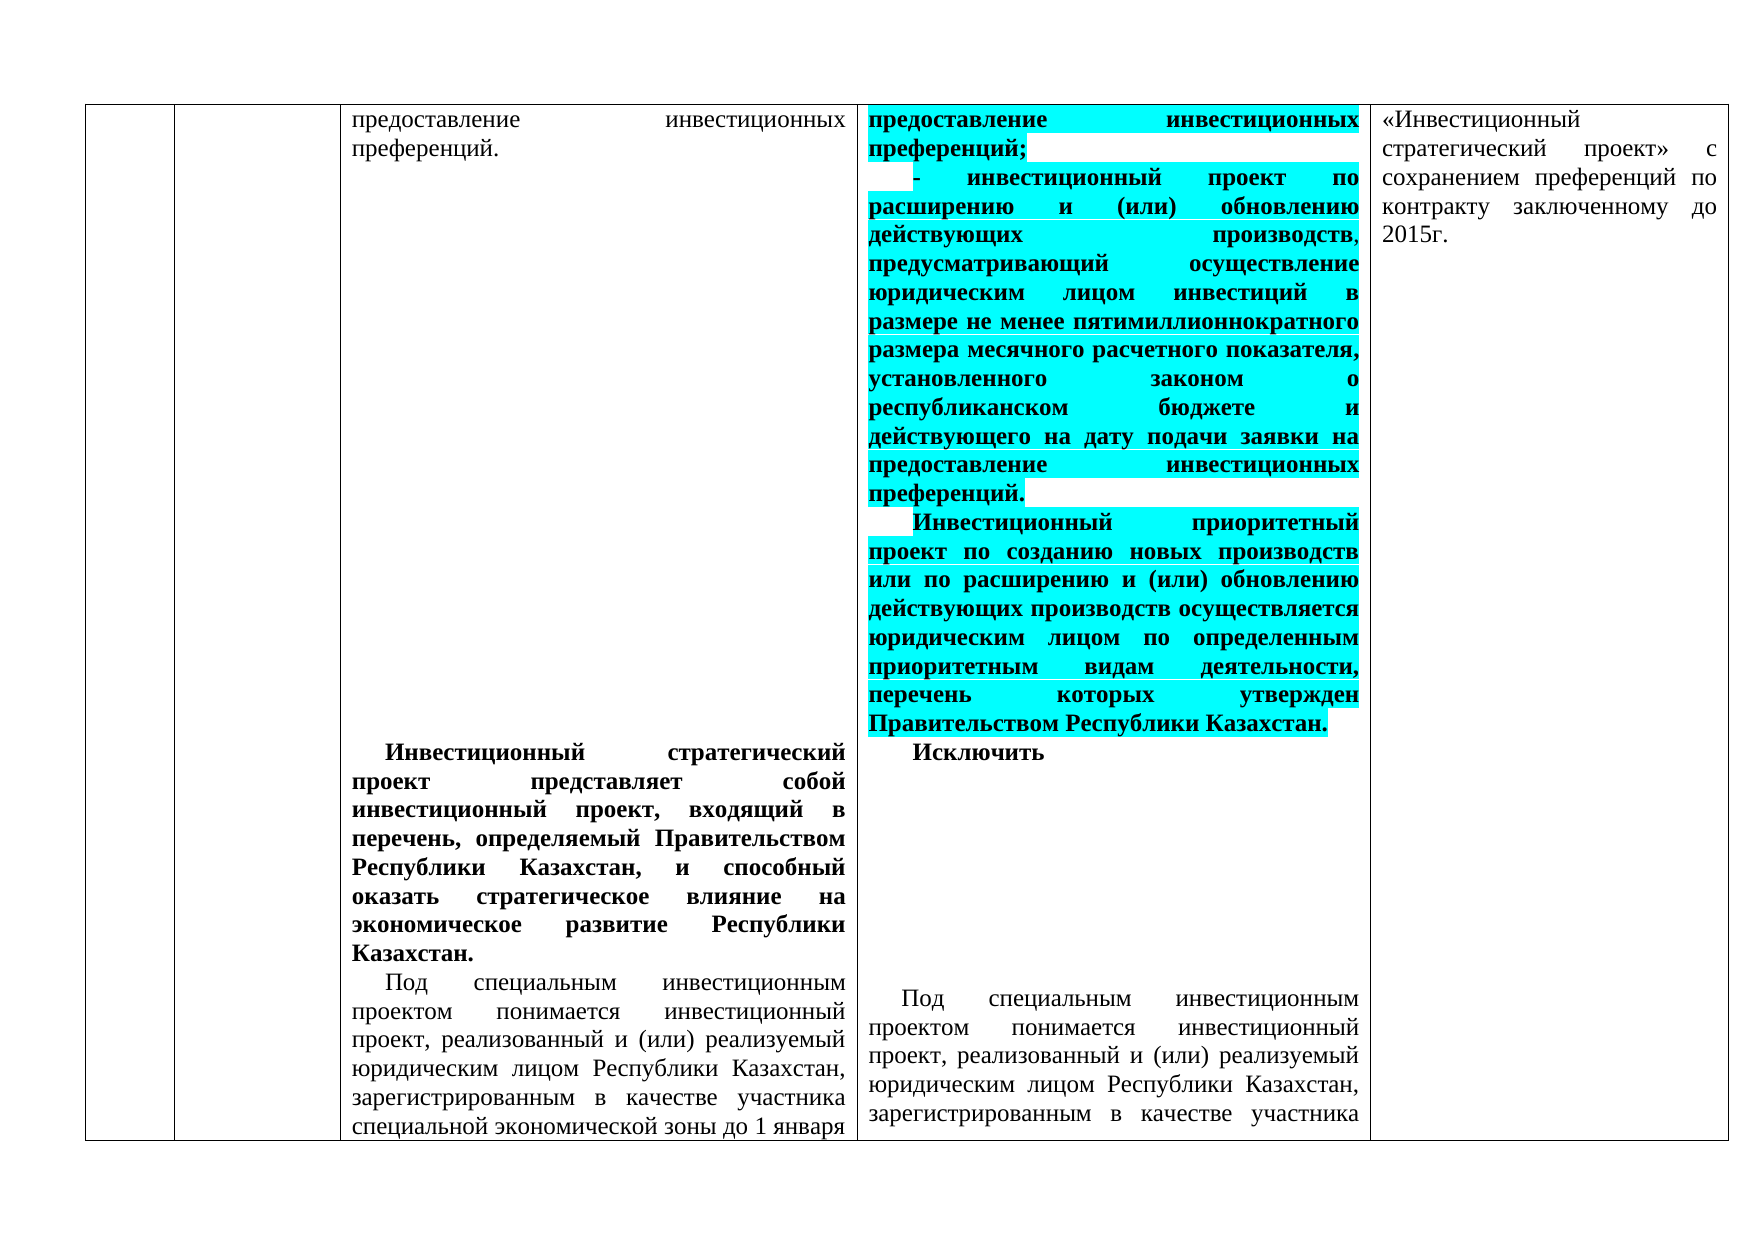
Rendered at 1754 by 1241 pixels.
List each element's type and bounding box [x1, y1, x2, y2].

table_cell [175, 105, 340, 1139]
table_cell [86, 105, 174, 1139]
table_cell [1371, 105, 1728, 1139]
table_cell [858, 105, 1370, 1139]
table_cell [341, 105, 857, 1139]
